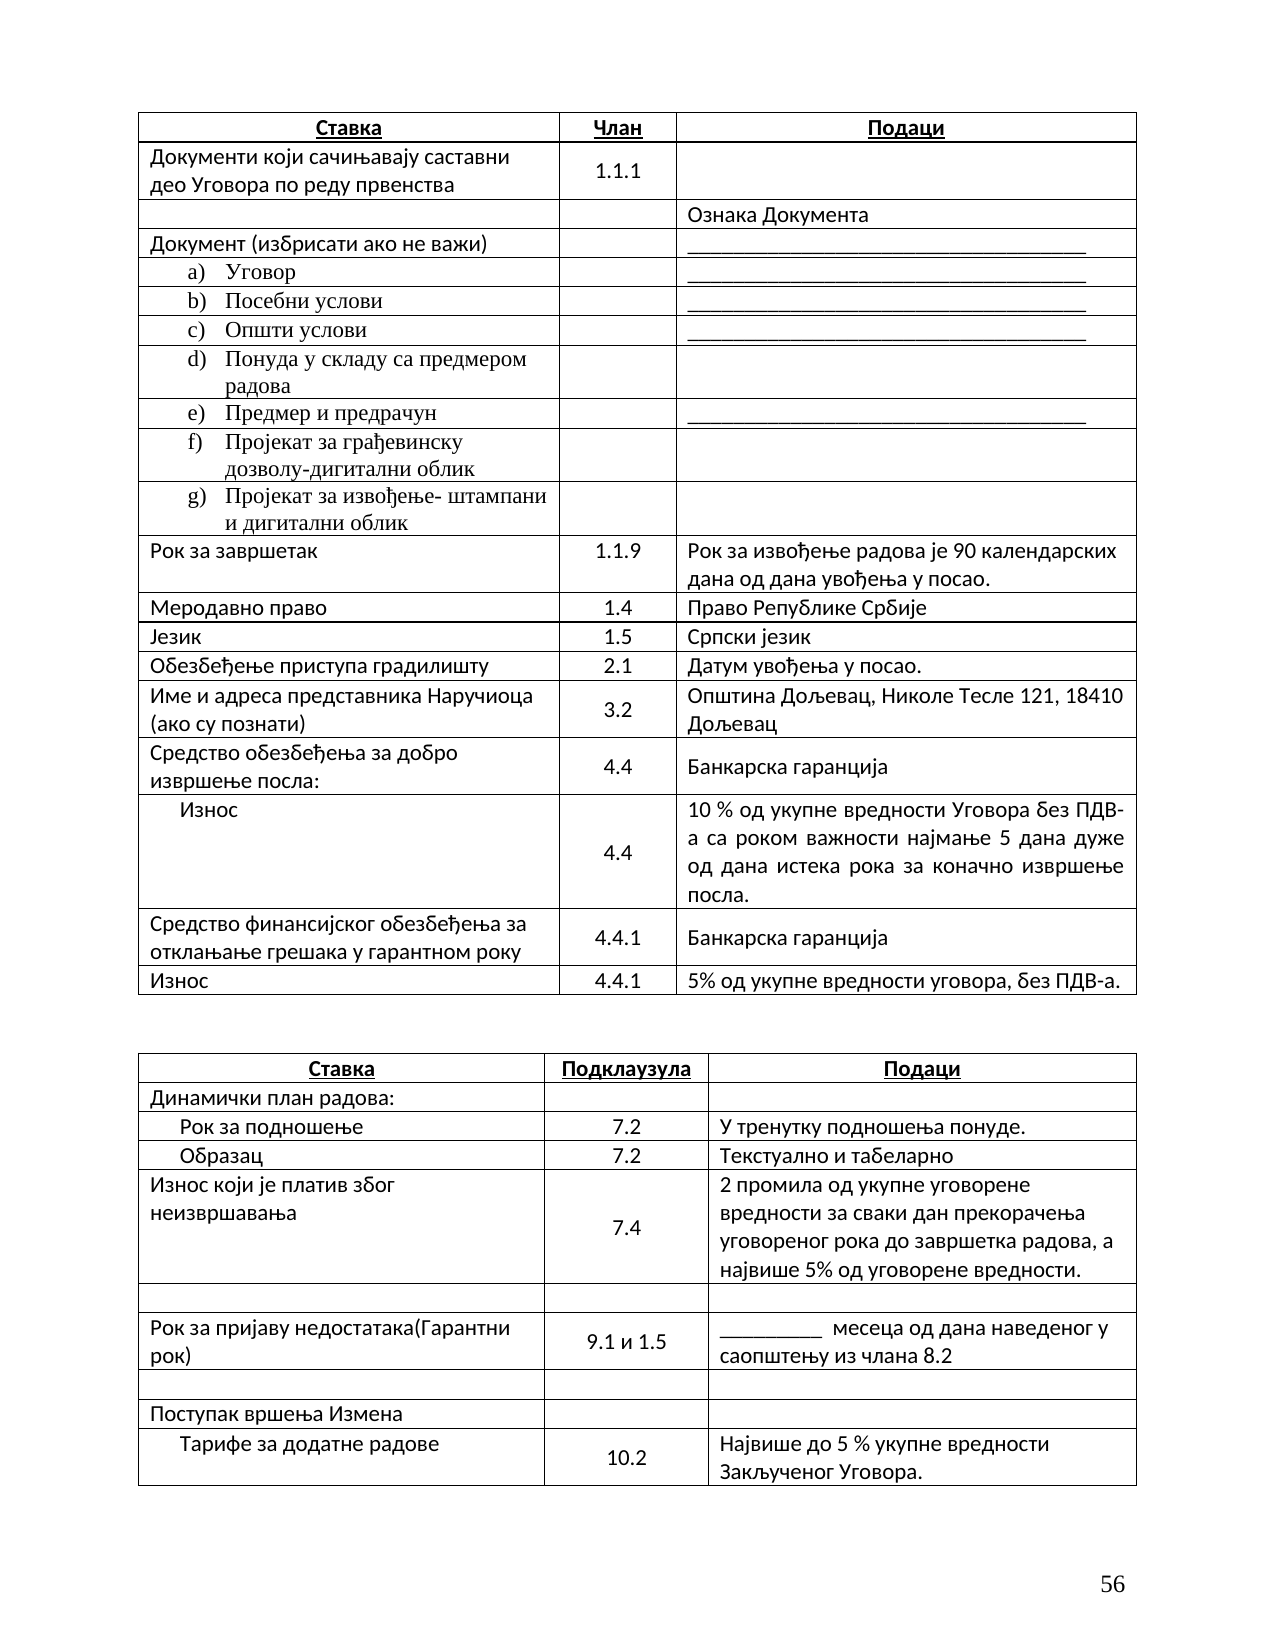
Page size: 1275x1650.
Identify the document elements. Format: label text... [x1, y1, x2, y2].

table_cell Рок за пријаву недостатака(Гарантни рок) [139, 1313, 544, 1369]
table_cell 10.2 [545, 1429, 708, 1485]
table_cell Понуда у складу са предмером радова [139, 346, 559, 398]
table_cell ___________________________________ [677, 258, 1136, 286]
table_header Подаци [709, 1054, 1136, 1082]
table_cell [677, 143, 1136, 199]
table_cell Највише до 5 % укупне вредности Закљученог Уговора. [709, 1429, 1136, 1485]
table_cell Језик [139, 623, 559, 651]
table_cell [709, 1400, 1136, 1428]
table_cell Износ [139, 795, 559, 908]
table_cell 2.1 [560, 652, 676, 680]
table_cell 1.4 [560, 593, 676, 621]
table_cell 1.1.1 [560, 143, 676, 199]
table_cell [560, 229, 676, 257]
table_header Подклаузула [545, 1054, 708, 1082]
table_cell 7.2 [545, 1112, 708, 1140]
table_cell Српски језик [677, 623, 1136, 651]
table_cell Образац [139, 1141, 544, 1169]
table_cell Средство обезбеђења за добро извршење посла: [139, 738, 559, 794]
table_cell Меродавно право [139, 593, 559, 621]
table_cell 3.2 [560, 681, 676, 737]
table_cell Предмер и предрачун [139, 399, 559, 427]
table_cell 1.5 [560, 623, 676, 651]
table_cell 4.4.1 [560, 966, 676, 994]
table_cell Уговор [139, 258, 559, 286]
table_cell Датум увођења у посао. [677, 652, 1136, 680]
table_cell [709, 1083, 1136, 1111]
table_cell Право Републике Србије [677, 593, 1136, 621]
table_cell 9.1 и 1.5 [545, 1313, 708, 1369]
table_header Ставка [139, 113, 559, 141]
table_cell 4.4 [560, 738, 676, 794]
table_cell 5% од укупне вредности уговора, без ПДВ-а. [677, 966, 1136, 994]
table_cell [677, 346, 1136, 398]
table_cell ___________________________________ [677, 229, 1136, 257]
table_cell [545, 1400, 708, 1428]
table_cell ___________________________________ [677, 399, 1136, 427]
table_cell 1.1.9 [560, 536, 676, 592]
table_cell [677, 482, 1136, 535]
table_cell 2 промила од укупне уговорене вредности за сваки дан прекорачења уговореног рока до завршетка радова, а највише 5% од уговорене вредности. [709, 1170, 1136, 1283]
table_cell 10 % од укупне вредности Уговора без ПДВ-а са роком важности најмање 5 дана дуже од дана истека рока за коначно извршење посла. [677, 795, 1136, 908]
table_header Подаци [677, 113, 1136, 141]
table_cell Износ који је платив због неизвршавања [139, 1170, 544, 1283]
table_cell 4.4 [560, 795, 676, 908]
table_cell Посебни услови [139, 287, 559, 315]
table_cell [139, 200, 559, 228]
table_cell Општина Дољевац, Николе Тесле 121, 18410 Дољевац [677, 681, 1136, 737]
table_cell [560, 287, 676, 315]
table_cell Обезбеђење приступа градилишту [139, 652, 559, 680]
table_cell _________ месеца од дана наведеног у саопштењу из члана 8.2 [709, 1313, 1136, 1369]
table_cell Тарифе за додатне радове [139, 1429, 544, 1485]
table_cell [560, 429, 676, 481]
table_cell Динамички план радова: [139, 1083, 544, 1111]
table_cell ___________________________________ [677, 316, 1136, 344]
table_cell [545, 1284, 708, 1312]
table_cell [139, 1370, 544, 1398]
table_cell Општи услови [139, 316, 559, 344]
table_cell [677, 429, 1136, 481]
table_cell [545, 1370, 708, 1398]
table_cell Текстуално и табеларно [709, 1141, 1136, 1169]
table_cell [560, 316, 676, 344]
table_cell 4.4.1 [560, 909, 676, 965]
table_cell Рок за подношење [139, 1112, 544, 1140]
table_cell 7.4 [545, 1170, 708, 1283]
table_cell [560, 346, 676, 398]
table_cell [560, 200, 676, 228]
table_cell Документи који сачињавају саставни део Уговора по реду првенства [139, 143, 559, 199]
table_cell Поступак вршења Измена [139, 1400, 544, 1428]
table_cell Пројекат за извођење- штампани и дигитални облик [139, 482, 559, 535]
table_cell У тренутку подношења понуде. [709, 1112, 1136, 1140]
table_cell [709, 1284, 1136, 1312]
table_cell Пројекат за грађевинску дозволу-дигитални облик [139, 429, 559, 481]
table_cell Рок за завршетак [139, 536, 559, 592]
table_cell Документ (избрисати ако не важи) [139, 229, 559, 257]
table_cell [709, 1370, 1136, 1398]
table_cell Средство финансијског обезбеђења за отклањање грешака у гарантном року [139, 909, 559, 965]
table_cell Ознака Документа [677, 200, 1136, 228]
table_header Ставка [139, 1054, 544, 1082]
table_cell Рок за извођење радова је 90 календарских дана од дана увођења у посао. [677, 536, 1136, 592]
table_cell Име и адреса представника Наручиоца (ако су познати) [139, 681, 559, 737]
table_cell [560, 258, 676, 286]
table_cell [545, 1083, 708, 1111]
table_header Члан [560, 113, 676, 141]
table_cell [560, 399, 676, 427]
table_cell 7.2 [545, 1141, 708, 1169]
table_cell Банкарска гаранција [677, 909, 1136, 965]
table_cell Банкарска гаранција [677, 738, 1136, 794]
table_cell [139, 1284, 544, 1312]
table_cell Износ [139, 966, 559, 994]
table_cell [560, 482, 676, 535]
table_cell ___________________________________ [677, 287, 1136, 315]
